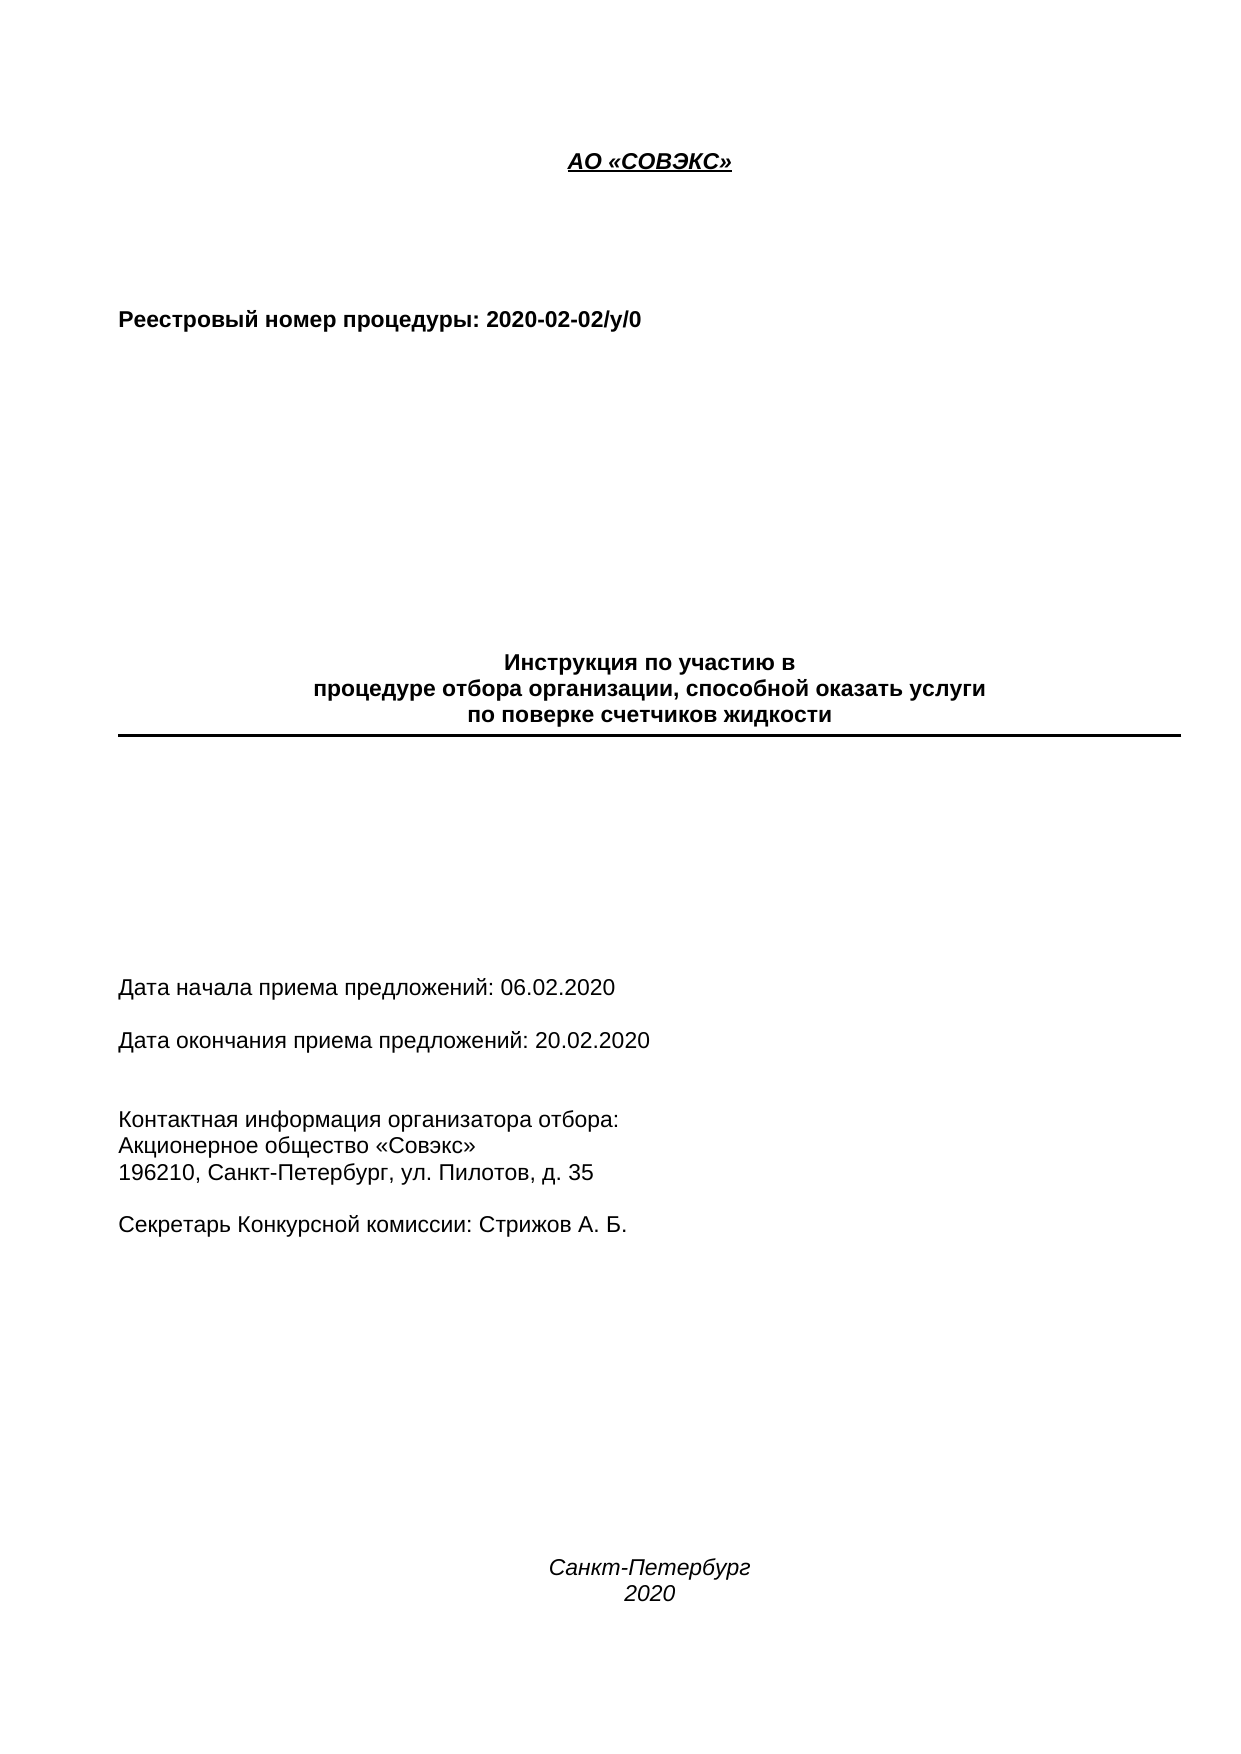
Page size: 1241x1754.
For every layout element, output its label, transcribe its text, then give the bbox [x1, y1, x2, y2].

text Дата начала приема предложений: 06.02.2020 [118, 974, 1181, 1000]
text Инструкция по участию в [118, 648, 1181, 675]
text АО «СОВЭКС» [118, 148, 1181, 174]
text Санкт-Петербург 2020 [118, 1554, 1181, 1607]
text 196210, Санкт-Петербург, ул. Пилотов, д. 35 [118, 1158, 1181, 1185]
text Акционерное общество «Совэкс» [118, 1132, 1181, 1158]
text по поверке счетчиков жидкости [118, 701, 1181, 734]
text Контактная информация организатора отбора: [118, 1106, 1181, 1132]
text Реестровый номер процедуры: 2020-02-02/у/0 [118, 306, 1181, 332]
text Секретарь Конкурсной комиссии: Стрижов А. Б. [118, 1211, 1181, 1238]
text процедуре отбора организации, способной оказать услуги [118, 675, 1181, 701]
text Дата окончания приема предложений: 20.02.2020 [118, 1027, 1181, 1053]
